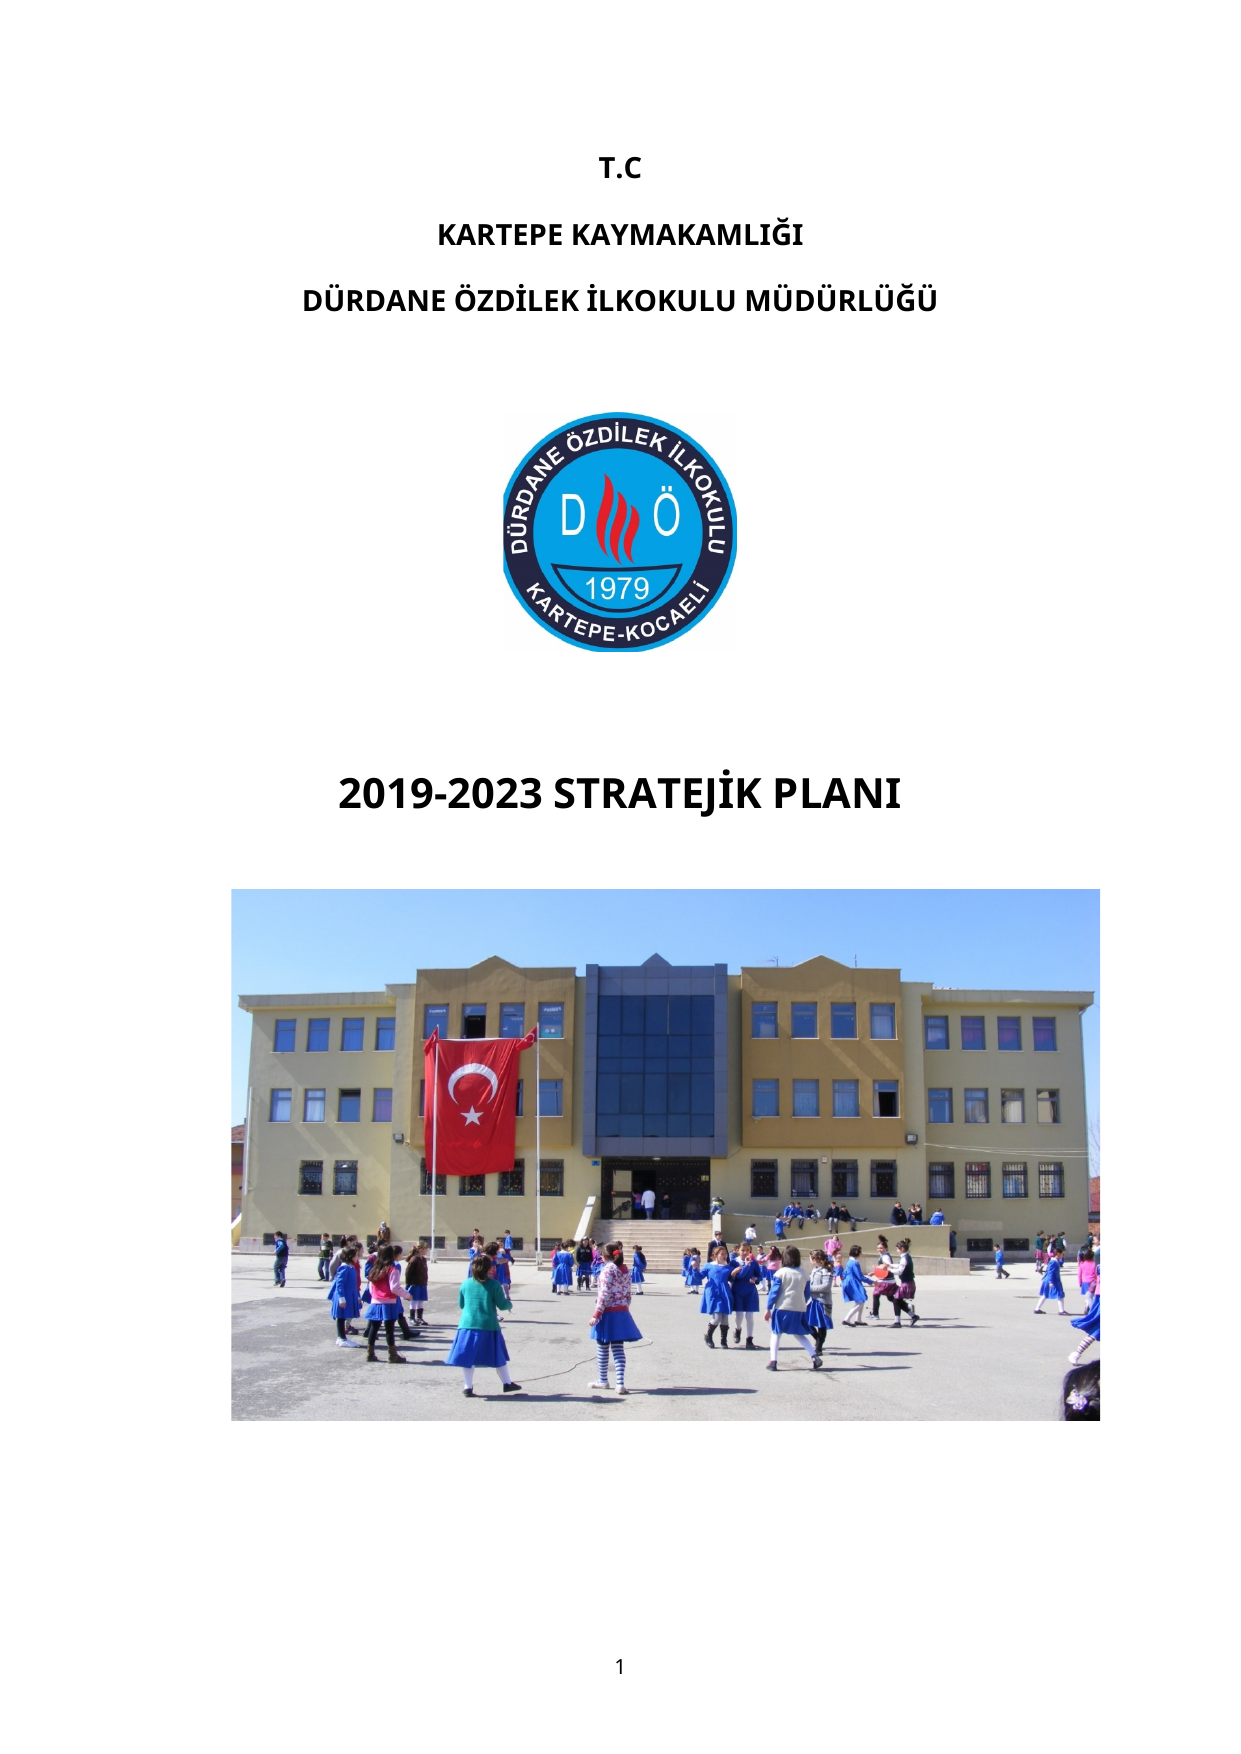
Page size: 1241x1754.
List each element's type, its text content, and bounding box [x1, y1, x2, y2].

picture [503, 412, 611, 495]
picture [642, 553, 737, 652]
text 2019-2023 STRATEJİK PLANI [148, 764, 1093, 821]
picture [624, 412, 737, 513]
picture [503, 572, 593, 652]
text KARTEPE KAYMAKAMLIĞI [148, 214, 1093, 253]
text T.C [148, 148, 1093, 187]
picture [231, 889, 1100, 1421]
picture [503, 418, 733, 648]
text DÜRDANE ÖZDİLEK İLKOKULU MÜDÜRLÜĞÜ [148, 280, 1093, 320]
